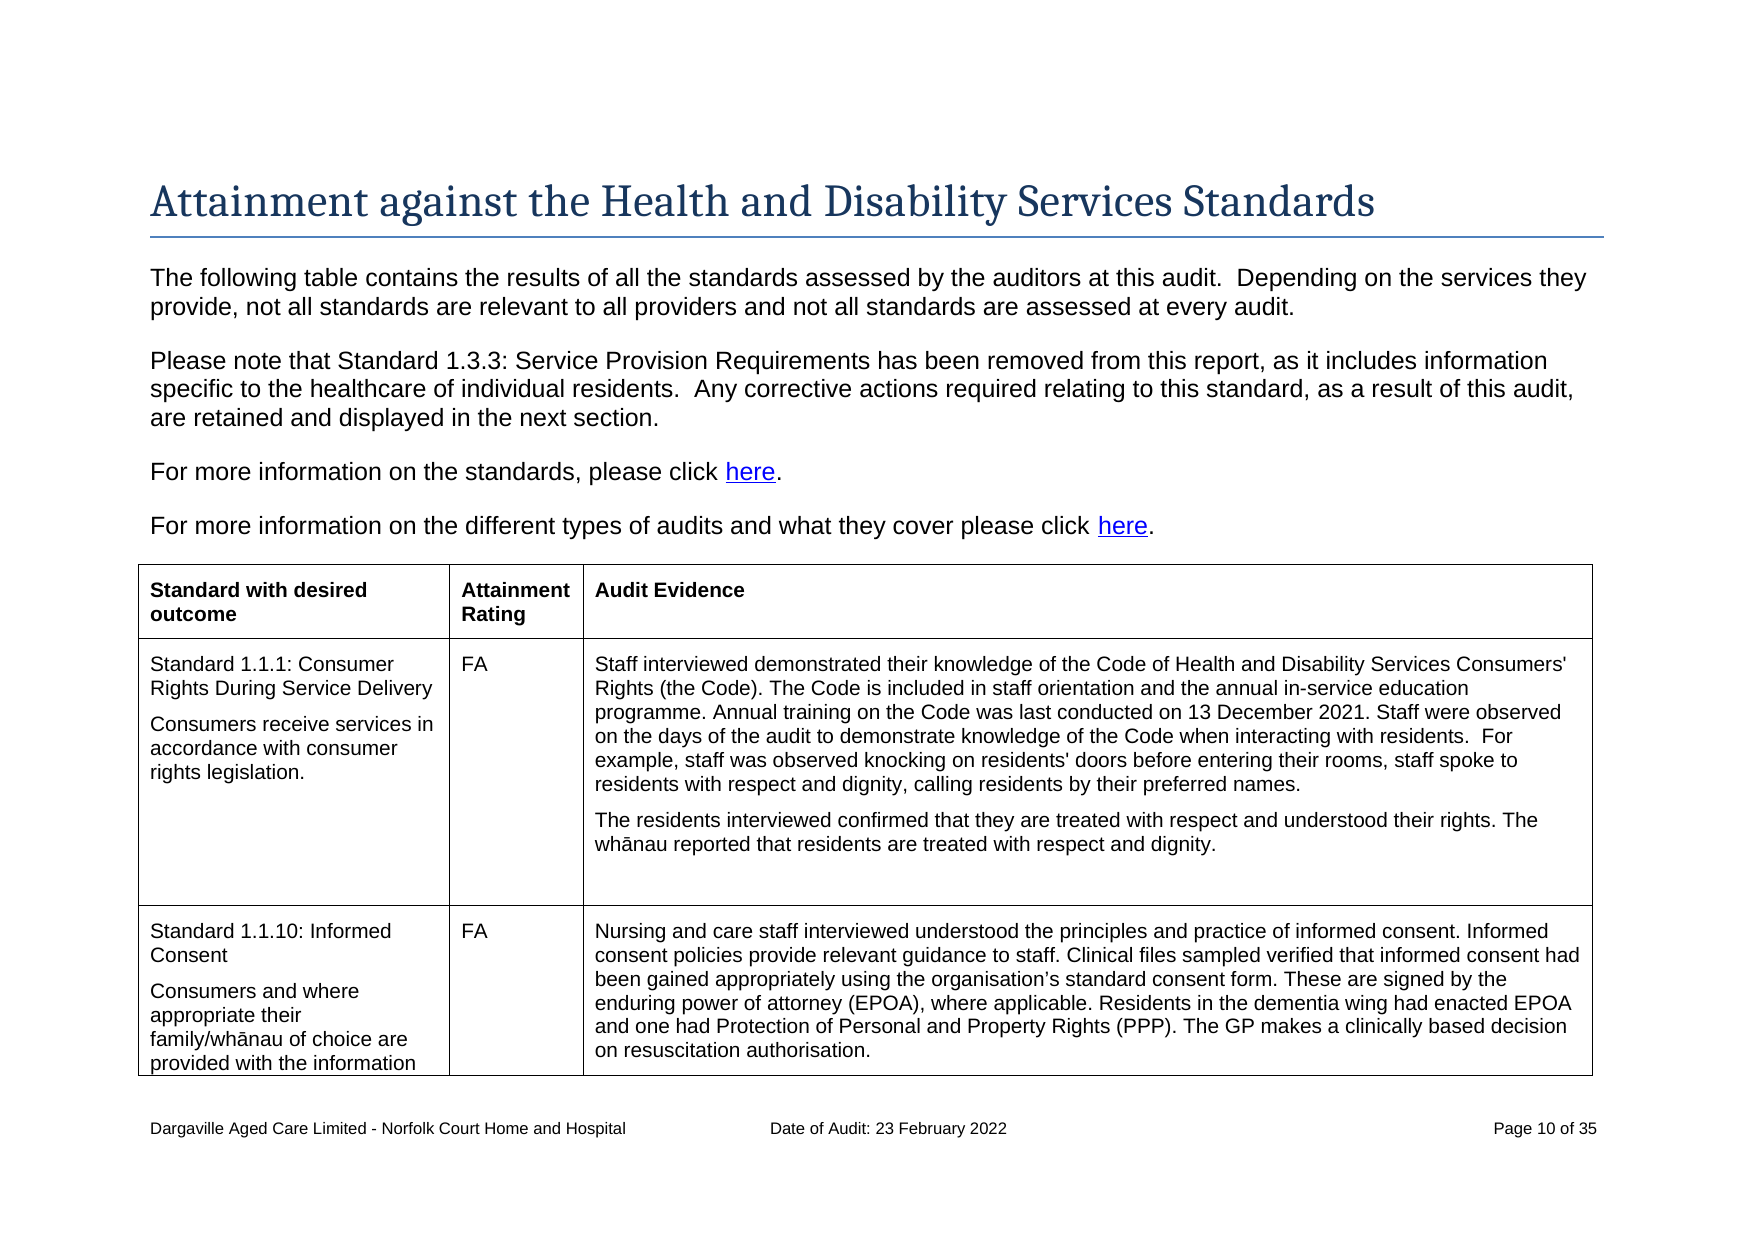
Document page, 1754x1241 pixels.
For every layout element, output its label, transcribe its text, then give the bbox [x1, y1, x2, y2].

table_header Standard with desired outcome [139, 565, 449, 638]
table_cell FA [450, 906, 583, 1075]
text For more information on the different types of audits and what they cover please click here. [150, 511, 1604, 539]
table_cell FA [450, 639, 583, 905]
subtitle Attainment against the Health and Disability Services Standards [150, 175, 1604, 236]
table_cell Staff interviewed demonstrated their knowledge of the Code of Health and Disability Services Consumers' Rights (the Code). The Code is included in staff orientation and the annual in-service education programme. Annual training on the Code was last conducted on 13 December 2021. Staff were observed on the days of the audit to demonstrate knowledge of the Code when interacting with residents. For example, staff was observed knocking on residents' doors before entering their rooms, staff spoke to residents with respect and dignity, calling residents by their preferred names. The residents interviewed confirmed that they are treated with respect and understood their rights. The whānau reported that residents are treated with respect and dignity. [584, 639, 1592, 905]
text For more information on the standards, please click here. [150, 457, 1604, 486]
text Please note that Standard 1.3.3: Service Provision Requirements has been removed from this report, as it includes information specific to the healthcare of individual residents. Any corrective actions required relating to this standard, as a result of this audit, are retained and displayed in the next section. [150, 346, 1604, 432]
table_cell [584, 906, 1592, 1075]
table_header Attainment Rating [450, 565, 583, 638]
table_header Audit Evidence [584, 565, 1592, 638]
table_cell Standard 1.1.1: Consumer Rights During Service Delivery Consumers receive services in accordance with consumer rights legislation. [139, 639, 449, 905]
text The following table contains the results of all the standards assessed by the auditors at this audit. Depending on the services they provide, not all standards are relevant to all providers and not all standards are assessed at every audit. [150, 263, 1604, 321]
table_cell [139, 906, 449, 1075]
